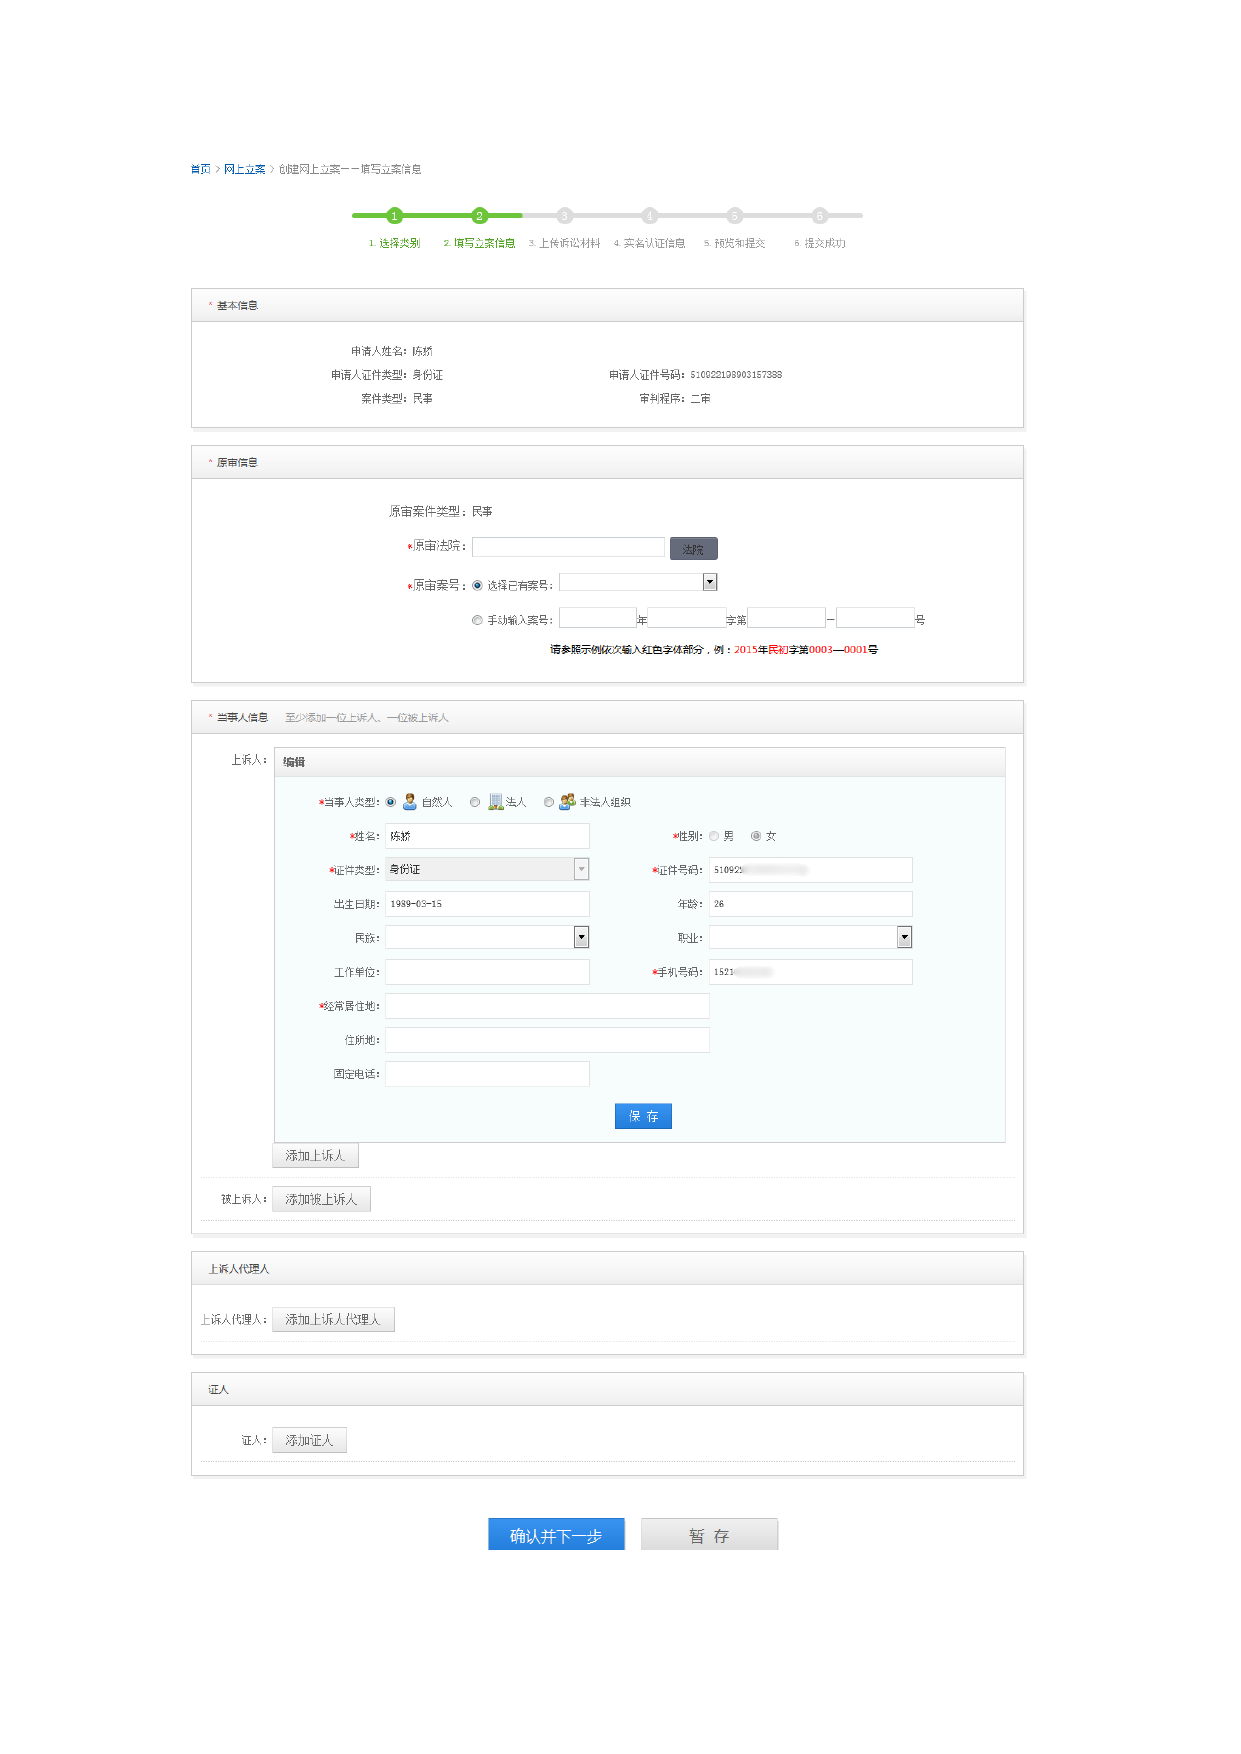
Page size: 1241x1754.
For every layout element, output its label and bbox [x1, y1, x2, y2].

picture [187, 162, 1028, 1550]
